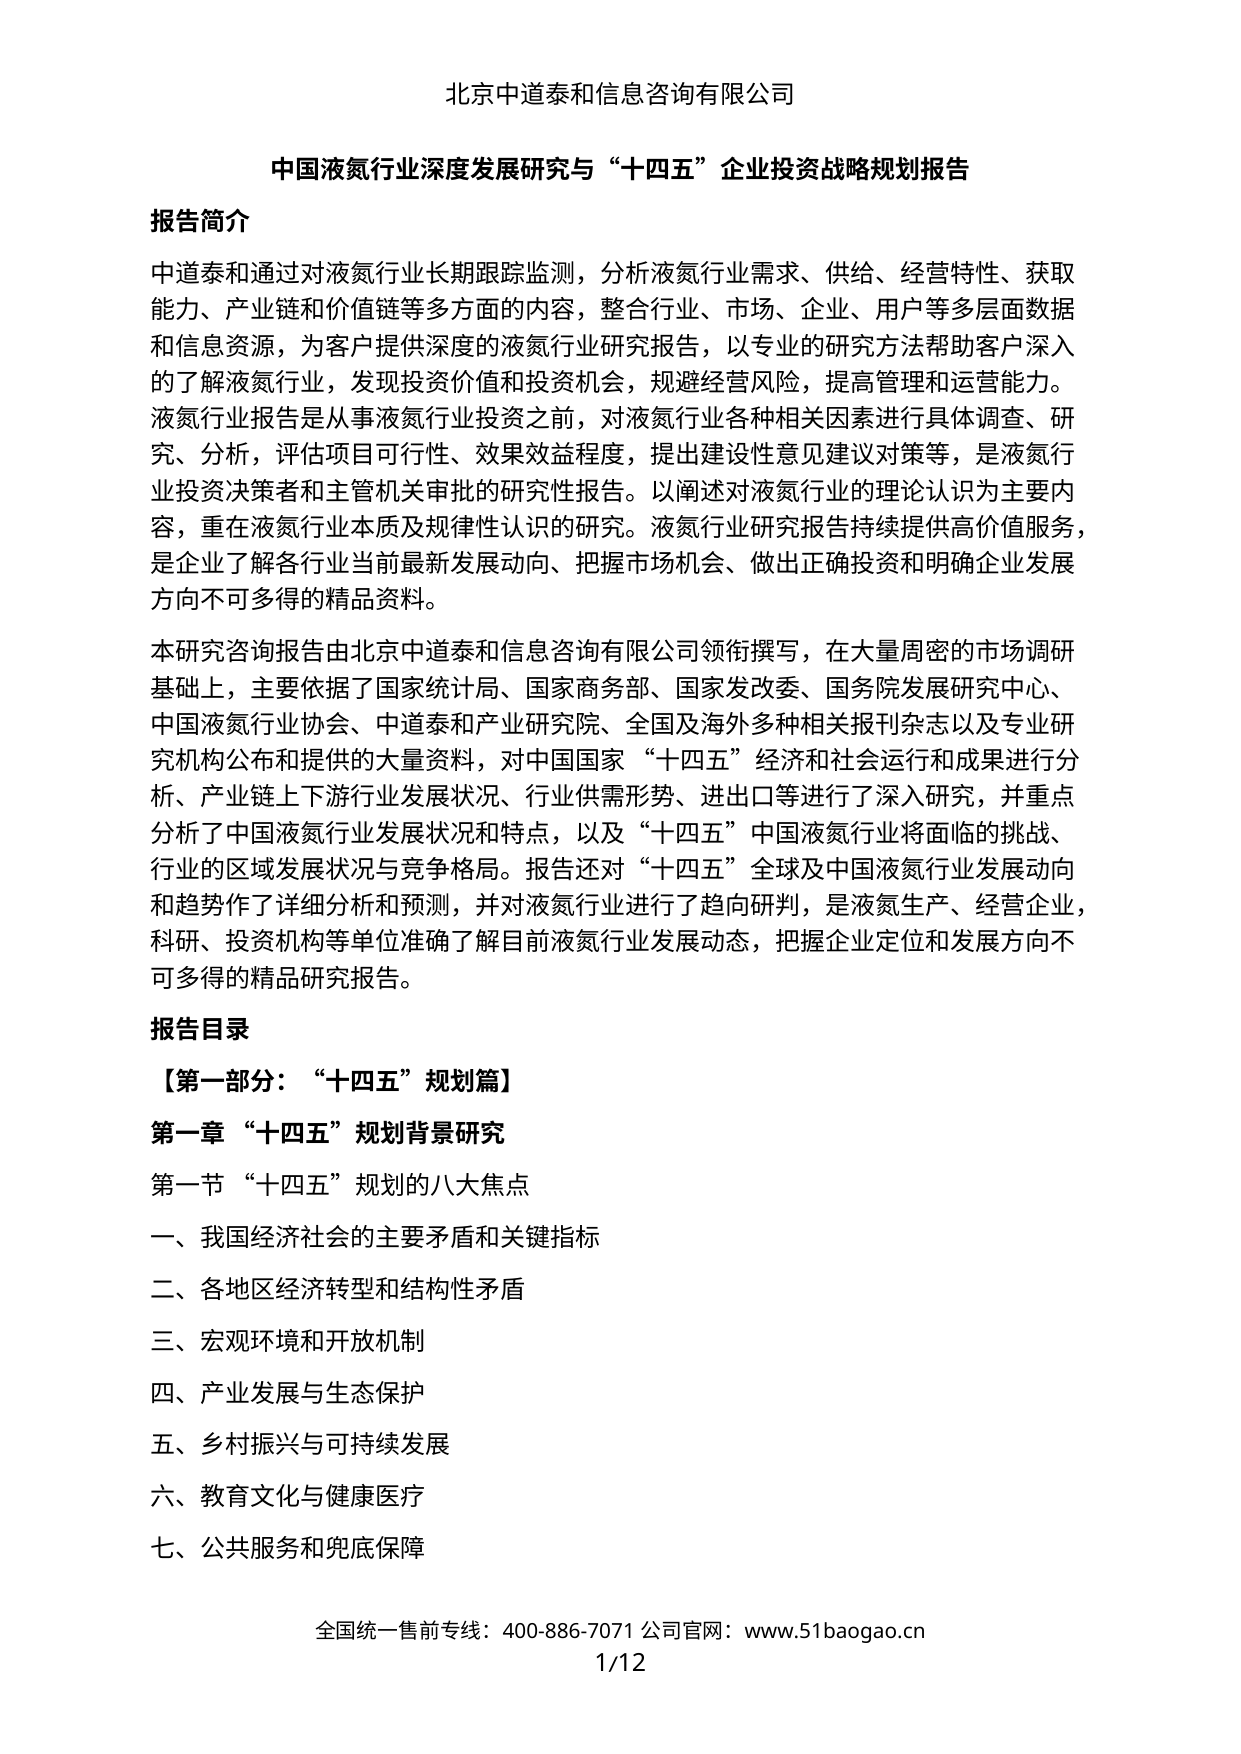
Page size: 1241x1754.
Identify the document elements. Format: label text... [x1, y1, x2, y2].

text 第一节 “十四五”规划的八大焦点 [150, 1166, 1090, 1202]
text 本研究咨询报告由北京中道泰和信息咨询有限公司领衔撰写，在大量周密的市场调研基础上，主要依据了国家统计局、国家商务部、国家发改委、国务院发展研究中心、中国液氮行业协会、中道泰和产业研究院、全国及海外多种相关报刊杂志以及专业研究机构公布和提供的大量资料，对中国国家 “十四五”经济和社会运行和成果进行分析、产业链上下游行业发展状况、行业供需形势、进出口等进行了深入研究，并重点分析了中国液氮行业发展状况和特点，以及“十四五”中国液氮行业将面临的挑战、行业的区域发展状况与竞争格局。报告还对“十四五”全球及中国液氮行业发展动向和趋势作了详细分析和预测，并对液氮行业进行了趋向研判，是液氮生产、经营企业，科研、投资机构等单位准确了解目前液氮行业发展动态，把握企业定位和发展方向不可多得的精品研究报告。 [150, 632, 1090, 994]
text 二、各地区经济转型和结构性矛盾 [150, 1269, 1090, 1306]
text 中道泰和通过对液氮行业长期跟踪监测，分析液氮行业需求、供给、经营特性、获取能力、产业链和价值链等多方面的内容，整合行业、市场、企业、用户等多层面数据和信息资源，为客户提供深度的液氮行业研究报告，以专业的研究方法帮助客户深入的了解液氮行业，发现投资价值和投资机会，规避经营风险，提高管理和运营能力。液氮行业报告是从事液氮行业投资之前，对液氮行业各种相关因素进行具体调查、研究、分析，评估项目可行性、效果效益程度，提出建设性意见建议对策等，是液氮行业投资决策者和主管机关审批的研究性报告。以阐述对液氮行业的理论认识为主要内容，重在液氮行业本质及规律性认识的研究。液氮行业研究报告持续提供高价值服务，是企业了解各行业当前最新发展动向、把握市场机会、做出正确投资和明确企业发展方向不可多得的精品资料。 [150, 254, 1090, 616]
text 报告简介 [150, 202, 1090, 238]
text 五、乡村振兴与可持续发展 [150, 1425, 1090, 1461]
text 一、我国经济社会的主要矛盾和关键指标 [150, 1217, 1090, 1254]
text 中国液氮行业深度发展研究与“十四五”企业投资战略规划报告 [150, 150, 1090, 186]
text 六、教育文化与健康医疗 [150, 1477, 1090, 1513]
text 第一章 “十四五”规划背景研究 [150, 1114, 1090, 1150]
text 七、公共服务和兜底保障 [150, 1529, 1090, 1565]
text 三、宏观环境和开放机制 [150, 1321, 1090, 1357]
text 【第一部分：“十四五”规划篇】 [150, 1062, 1090, 1098]
text 报告目录 [150, 1010, 1090, 1046]
text 四、产业发展与生态保护 [150, 1373, 1090, 1409]
